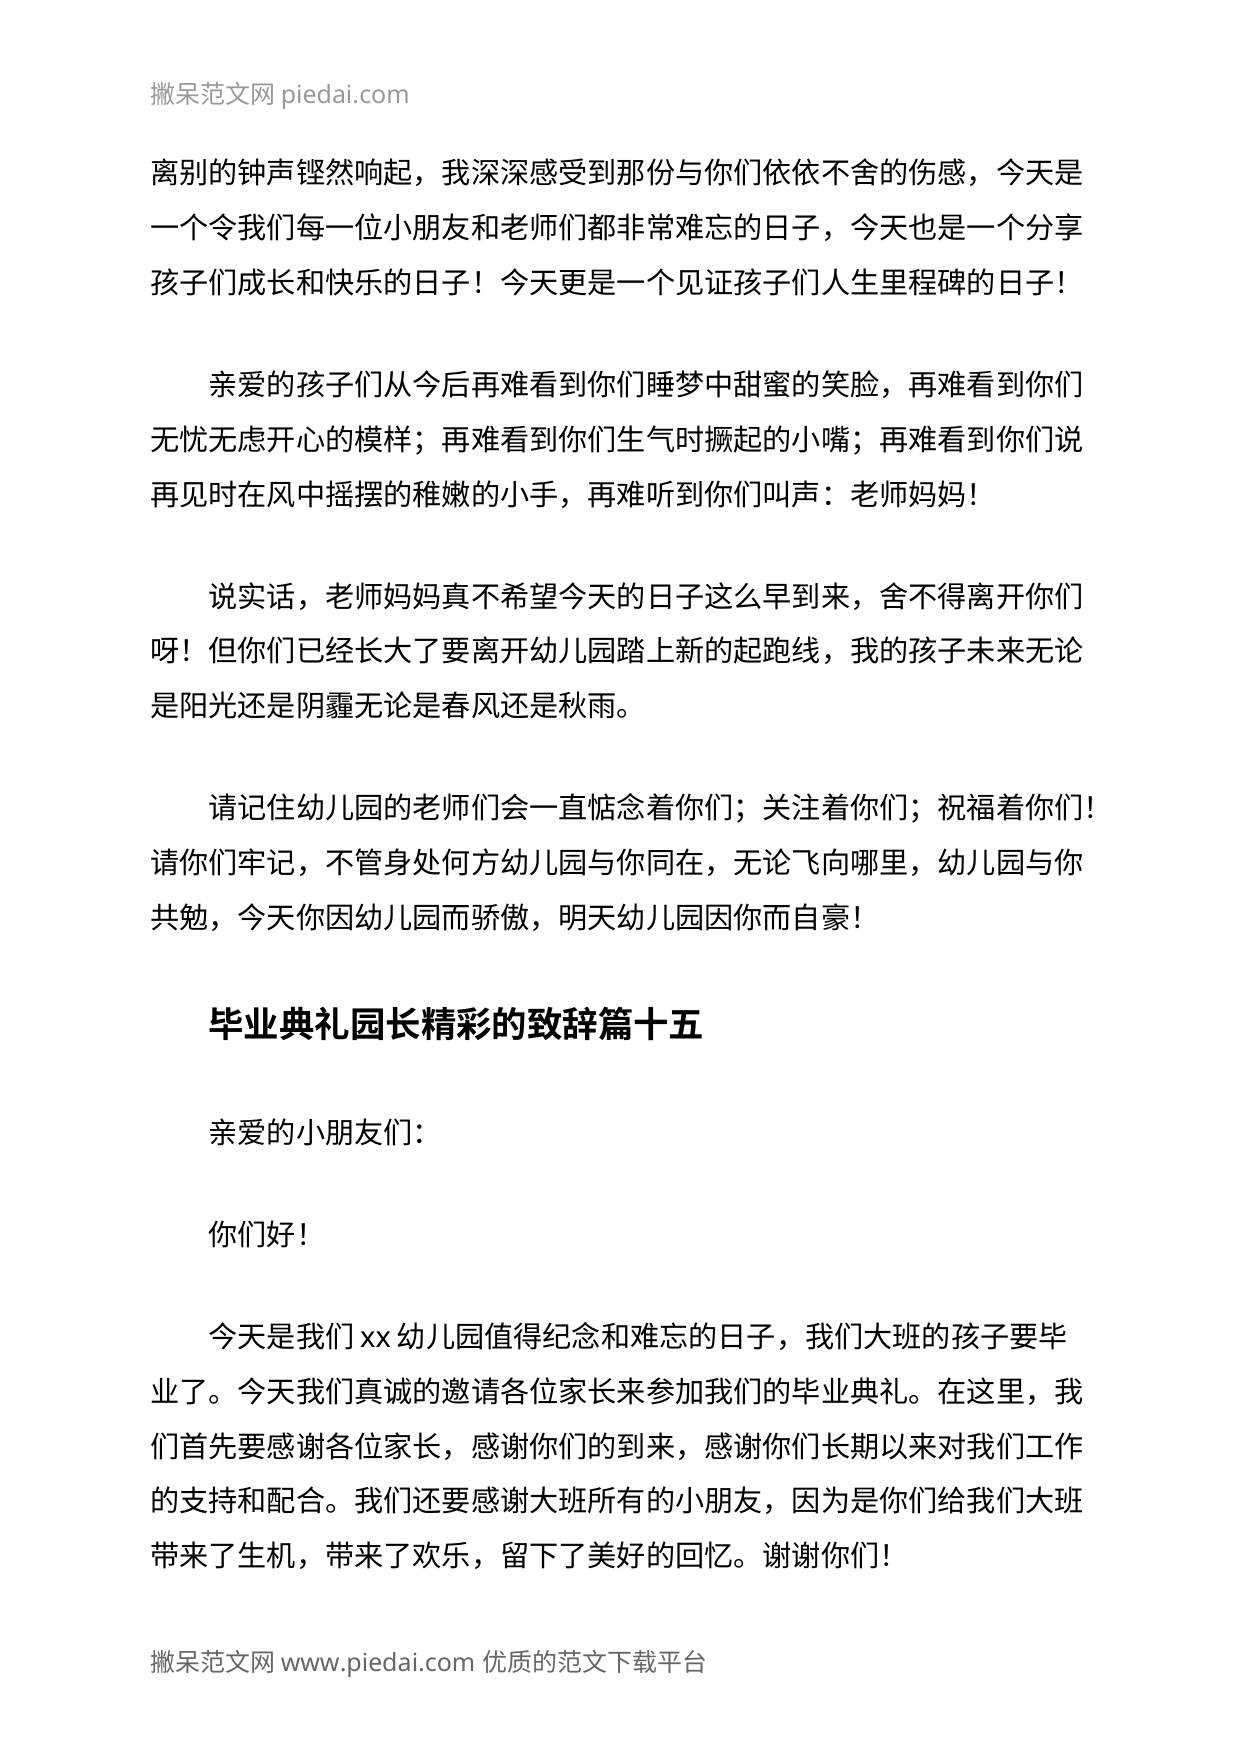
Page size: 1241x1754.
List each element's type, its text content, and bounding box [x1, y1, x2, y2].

text 亲爱的孩子们从今后再难看到你们睡梦中甜蜜的笑脸，再难看到你们无忧无虑开心的模样；再难看到你们生气时撅起的小嘴；再难看到你们说再见时在风中摇摆的稚嫩的小手，再难听到你们叫声：老师妈妈！ [150, 362, 1090, 514]
text 亲爱的小朋友们： [150, 1110, 1090, 1152]
text 请记住幼儿园的老师们会一直惦念着你们；关注着你们；祝福着你们！请你们牢记，不管身处何方幼儿园与你同在，无论飞向哪里，幼儿园与你共勉，今天你因幼儿园而骄傲，明天幼儿园因你而自豪！ [150, 785, 1090, 937]
text 说实话，老师妈妈真不希望今天的日子这么早到来，舍不得离开你们呀！但你们已经长大了要离开幼儿园踏上新的起跑线，我的孩子未来无论是阳光还是阴霾无论是春风还是秋雨。 [150, 573, 1090, 725]
text 今天是我们xx幼儿园值得纪念和难忘的日子，我们大班的孩子要毕业了。今天我们真诚的邀请各位家长来参加我们的毕业典礼。在这里，我们首先要感谢各位家长，感谢你们的到来，感谢你们长期以来对我们工作的支持和配合。我们还要感谢大班所有的小朋友，因为是你们给我们大班带来了生机，带来了欢乐，留下了美好的回忆。谢谢你们！ [150, 1313, 1090, 1575]
text 毕业典礼园长精彩的致辞篇十五 [150, 996, 1090, 1047]
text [150, 150, 1090, 302]
text 你们好！ [150, 1211, 1090, 1254]
